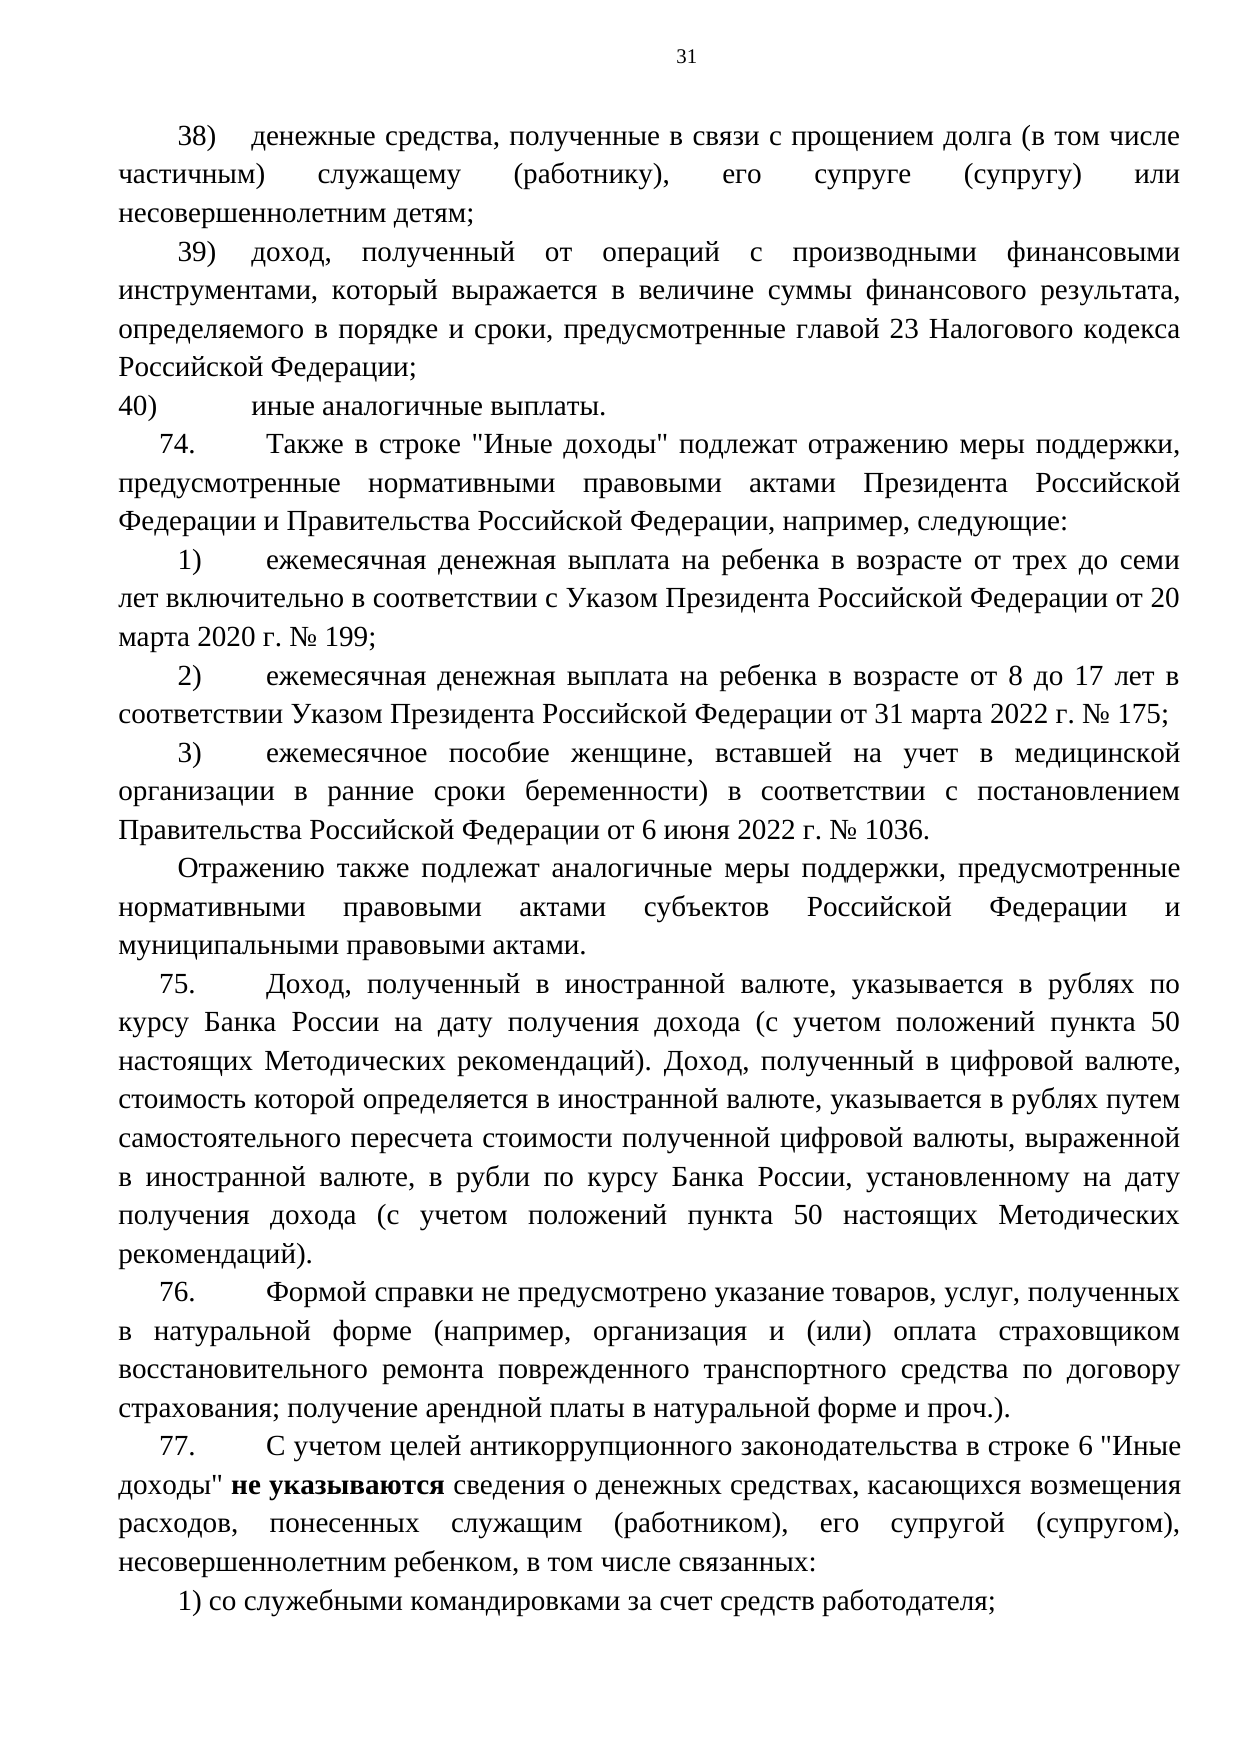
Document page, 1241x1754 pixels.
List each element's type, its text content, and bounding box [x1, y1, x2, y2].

list Формой справки не предусмотрено указание товаров, услуг, полученных в натуральной форме (например, организация и (или) оплата страховщиком восстановительного ремонта поврежденного транспортного средства по договору страхования; получение арендной платы в натуральной форме и проч.). [118, 1274, 1181, 1423]
text Отражению также подлежат аналогичные меры поддержки, предусмотренные нормативными правовыми актами субъектов Российской Федерации и муниципальными правовыми актами. [118, 850, 1181, 961]
list ежемесячное пособие женщине, вставшей на учет в медицинской организации в ранние сроки беременности) в соответствии с постановлением Правительства Российской Федерации от 6 июня 2022 г. № 1036. [118, 735, 1181, 845]
text 1) со служебными командировками за счет средств работодателя; [118, 1583, 1181, 1616]
list ежемесячная денежная выплата на ребенка в возрасте от трех до семи лет включительно в соответствии с Указом Президента Российской Федерации от 20 марта 2020 г. № 199; [118, 542, 1181, 653]
list Также в строке "Иные доходы" подлежат отражению меры поддержки, предусмотренные нормативными правовыми актами Президента Российской Федерации и Правительства Российской Федерации, например, следующие: [118, 426, 1181, 537]
list денежные средства, полученные в связи с прощением долга (в том числе частичным) служащему (работнику), его супруге (супругу) или несовершеннолетним детям; [118, 118, 1181, 229]
list ежемесячная денежная выплата на ребенка в возрасте от 8 до 17 лет в соответствии Указом Президента Российской Федерации от 31 марта 2022 г. № 175; [118, 658, 1181, 730]
list доход, полученный от операций с производными финансовыми инструментами, который выражается в величине суммы финансового результата, определяемого в порядке и сроки, предусмотренные главой 23 Налогового кодекса Российской Федерации; [118, 234, 1181, 383]
list С учетом целей антикоррупционного законодательства в строке 6 "Иные доходы" не указываются сведения о денежных средствах, касающихся возмещения расходов, понесенных служащим (работником), его супругой (супругом), несовершеннолетним ребенком, в том числе связанных: [118, 1428, 1181, 1578]
list Доход, полученный в иностранной валюте, указывается в рублях по курсу Банка России на дату получения дохода (с учетом положений пункта 50 настоящих Методических рекомендаций). Доход, полученный в цифровой валюте, стоимость которой определяется в иностранной валюте, указывается в рублях путем самостоятельного пересчета стоимости полученной цифровой валюты, выраженной в иностранной валюте, в рубли по курсу Банка России, установленному на дату получения дохода (с учетом положений пункта 50 настоящих Методических рекомендаций). [118, 966, 1181, 1269]
list иные аналогичные выплаты. [118, 388, 1181, 421]
